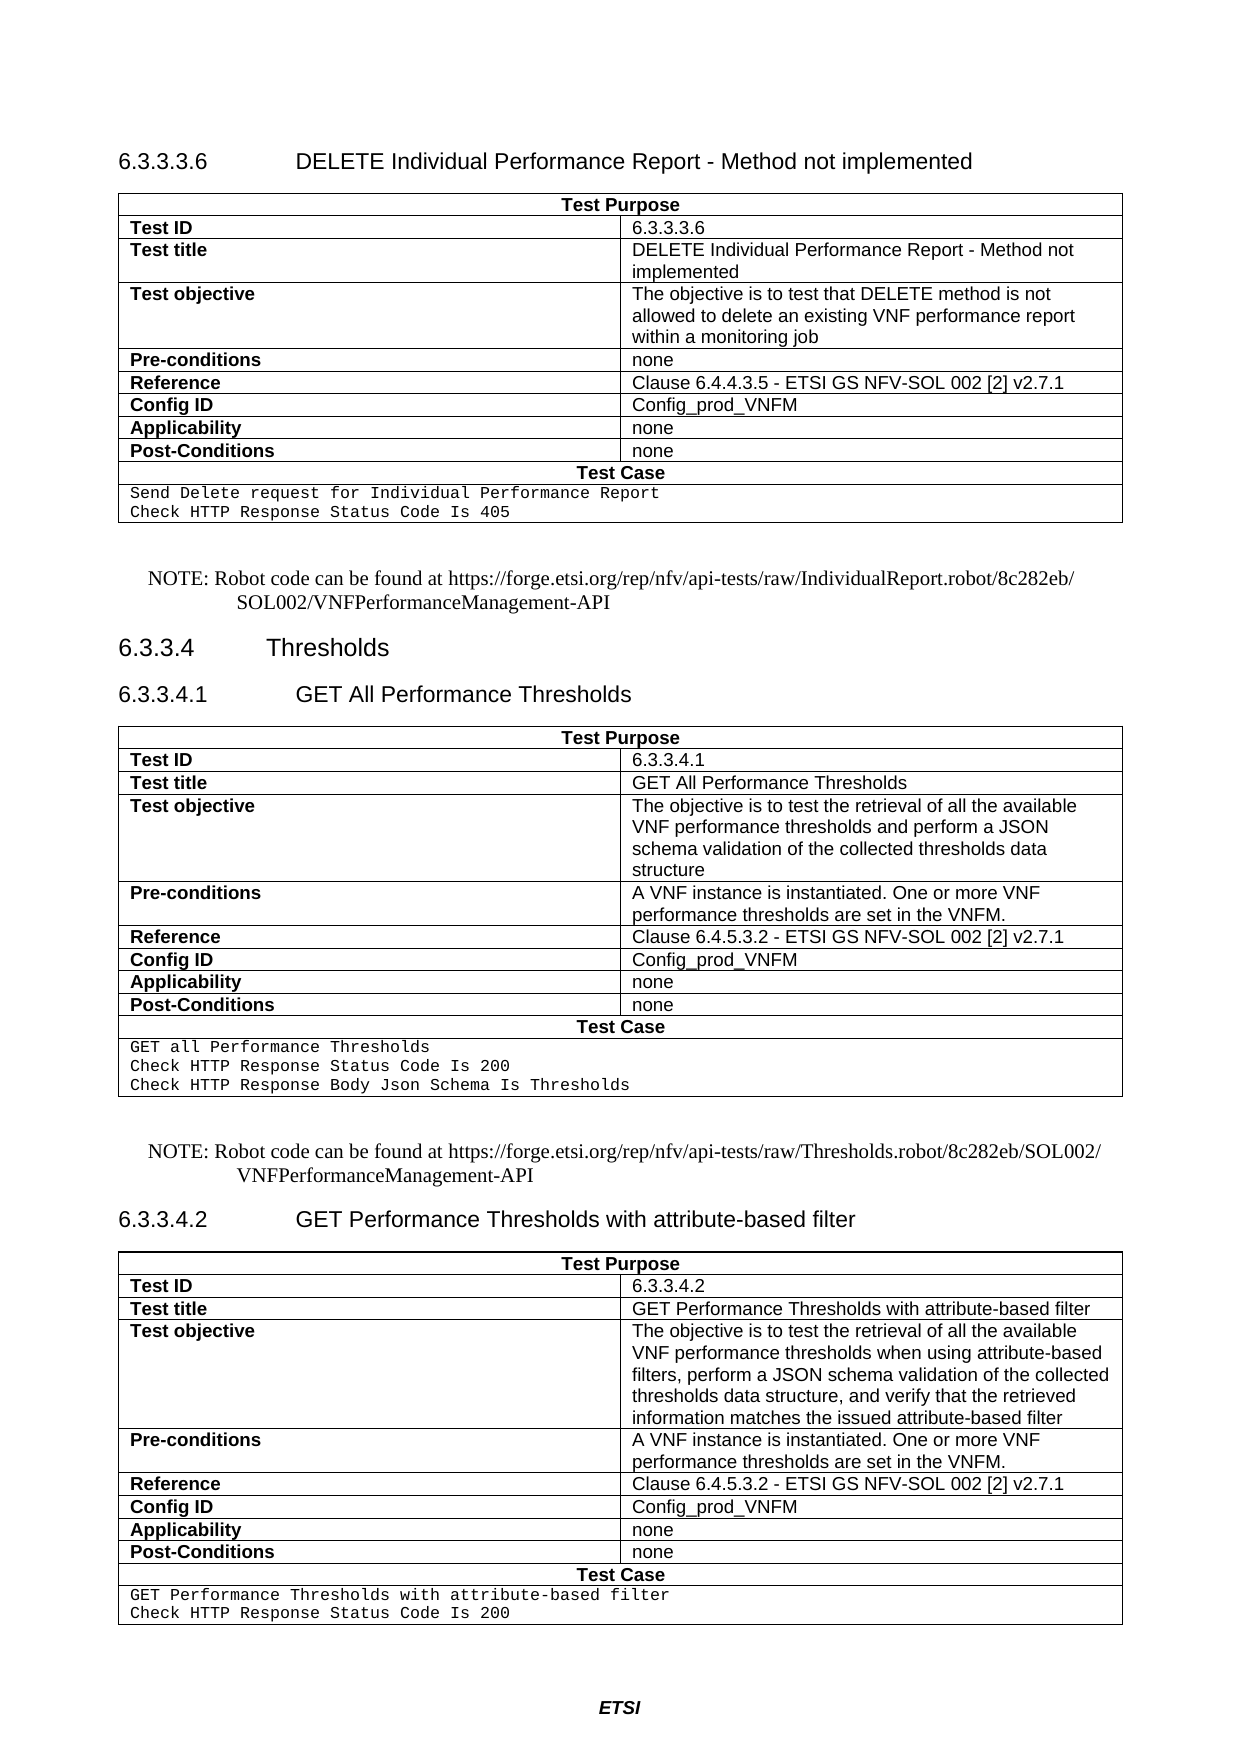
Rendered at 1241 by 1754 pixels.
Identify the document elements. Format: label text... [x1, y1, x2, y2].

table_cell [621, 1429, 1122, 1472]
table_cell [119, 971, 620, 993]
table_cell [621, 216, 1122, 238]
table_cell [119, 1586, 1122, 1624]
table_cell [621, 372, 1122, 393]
text NOTE: Robot code can be found at https://forge.etsi.org/rep/nfv/api-tests/raw/Thresholds.robot/8c282eb/SOL002/VNFPerformanceManagement-API [148, 1139, 1122, 1187]
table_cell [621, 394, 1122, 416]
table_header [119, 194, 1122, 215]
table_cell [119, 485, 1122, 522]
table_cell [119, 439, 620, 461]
subtitle 6.3.3.4.2 GET Performance Thresholds with attribute-based filter [118, 1206, 1122, 1233]
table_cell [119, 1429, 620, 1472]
subtitle 6.3.3.4.1 GET All Performance Thresholds [118, 681, 1122, 707]
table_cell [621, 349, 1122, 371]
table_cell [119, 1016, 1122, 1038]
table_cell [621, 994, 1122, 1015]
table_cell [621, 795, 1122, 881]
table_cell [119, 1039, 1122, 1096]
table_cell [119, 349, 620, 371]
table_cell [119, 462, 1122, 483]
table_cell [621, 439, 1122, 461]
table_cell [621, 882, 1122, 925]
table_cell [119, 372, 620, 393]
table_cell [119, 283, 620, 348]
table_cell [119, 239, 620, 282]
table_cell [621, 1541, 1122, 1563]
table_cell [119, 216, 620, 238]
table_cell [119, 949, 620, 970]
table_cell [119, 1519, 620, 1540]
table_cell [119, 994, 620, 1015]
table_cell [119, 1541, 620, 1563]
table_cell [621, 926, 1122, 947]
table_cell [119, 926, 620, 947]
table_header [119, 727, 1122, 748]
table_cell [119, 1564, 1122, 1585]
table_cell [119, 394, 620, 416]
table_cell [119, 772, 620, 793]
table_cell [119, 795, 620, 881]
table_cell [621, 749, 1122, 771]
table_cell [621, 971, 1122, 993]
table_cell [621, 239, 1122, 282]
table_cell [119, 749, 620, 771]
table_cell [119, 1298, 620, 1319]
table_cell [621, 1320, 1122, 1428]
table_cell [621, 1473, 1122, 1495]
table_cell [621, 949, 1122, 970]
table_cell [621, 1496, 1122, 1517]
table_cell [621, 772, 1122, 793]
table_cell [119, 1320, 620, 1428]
subtitle 6.3.3.4 Thresholds [118, 633, 1122, 662]
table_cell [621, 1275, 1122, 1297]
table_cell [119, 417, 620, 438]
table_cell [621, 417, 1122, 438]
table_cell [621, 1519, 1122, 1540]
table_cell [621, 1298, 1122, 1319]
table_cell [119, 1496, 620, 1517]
text NOTE: Robot code can be found at https://forge.etsi.org/rep/nfv/api-tests/raw/IndividualReport.robot/8c282eb/SOL002/VNFPerformanceManagement-API [148, 566, 1122, 614]
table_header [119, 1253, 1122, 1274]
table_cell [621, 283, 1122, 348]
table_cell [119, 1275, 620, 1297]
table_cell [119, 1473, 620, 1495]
subtitle 6.3.3.3.6 DELETE Individual Performance Report - Method not implemented [118, 148, 1122, 174]
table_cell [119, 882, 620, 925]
